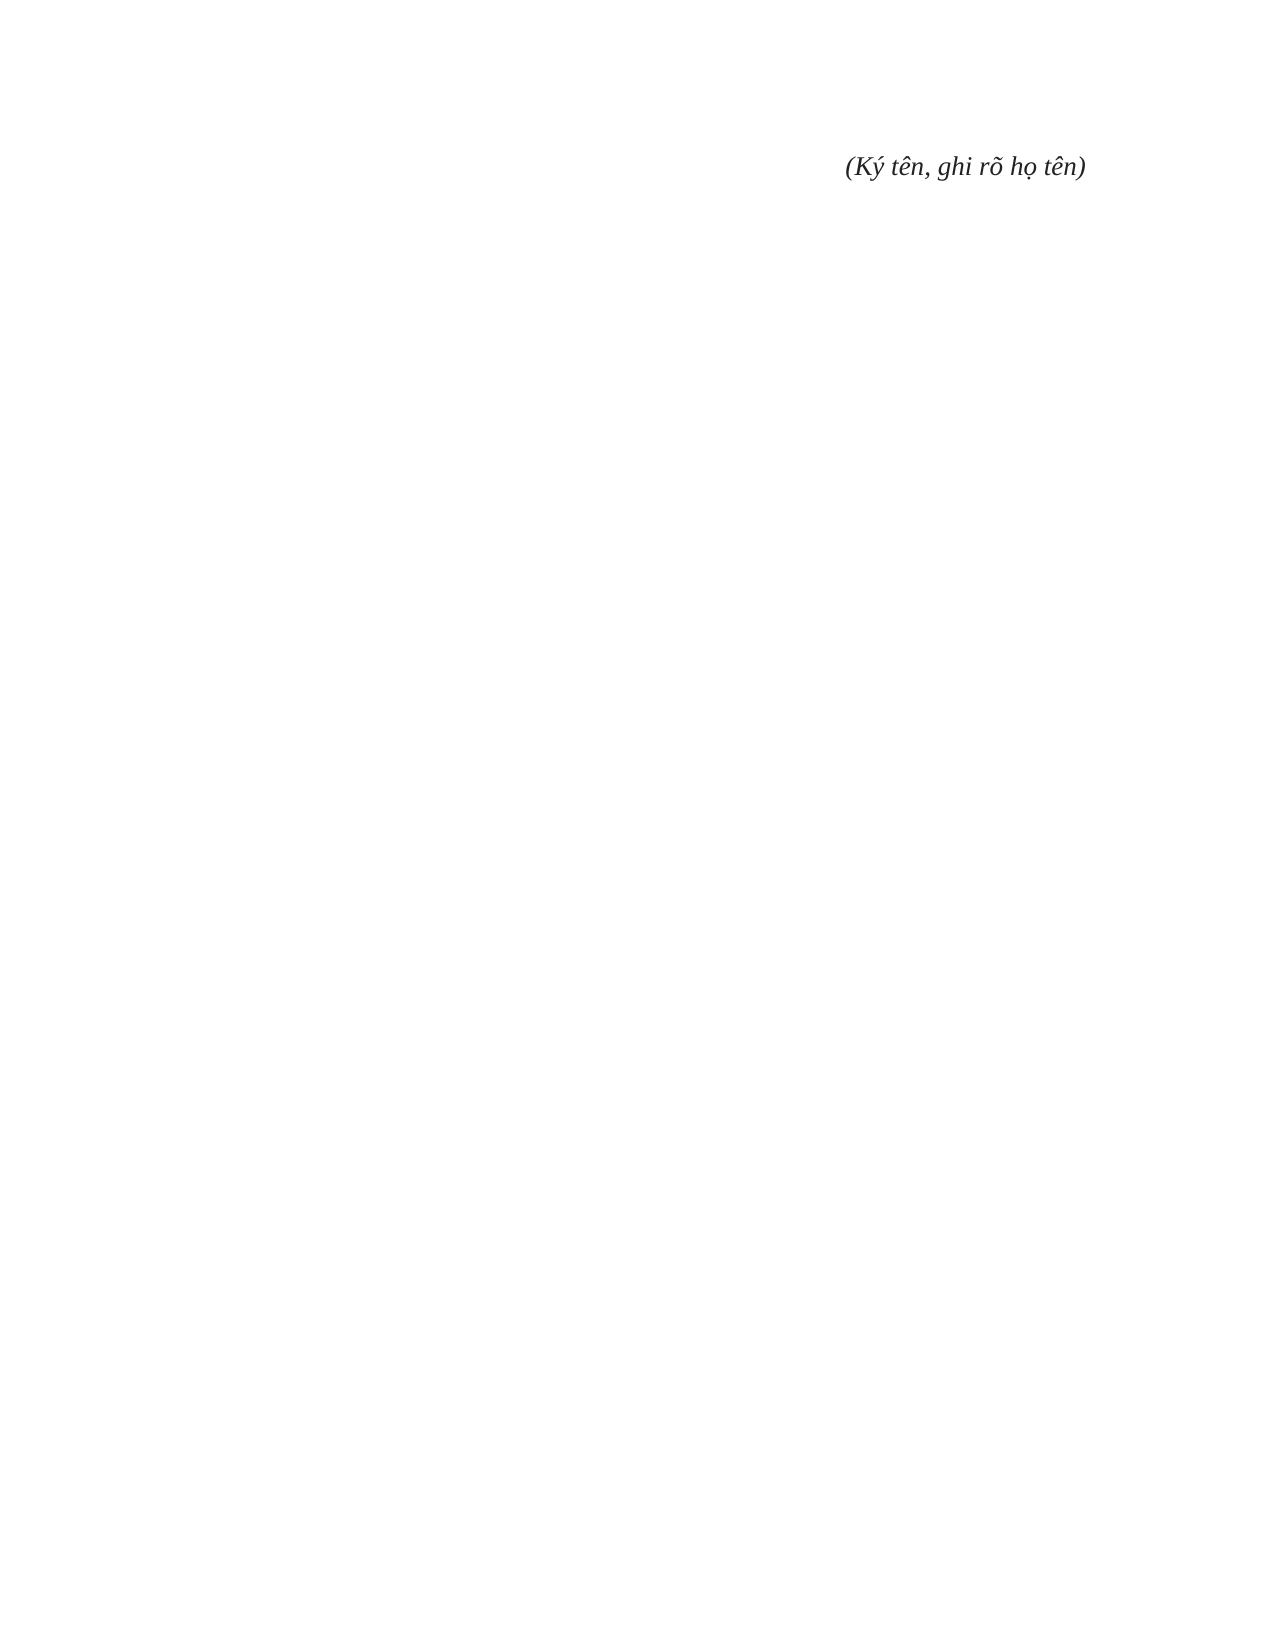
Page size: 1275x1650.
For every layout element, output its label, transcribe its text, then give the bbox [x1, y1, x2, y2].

text (Ký tên, ghi rõ họ tên) [32, 150, 1125, 181]
